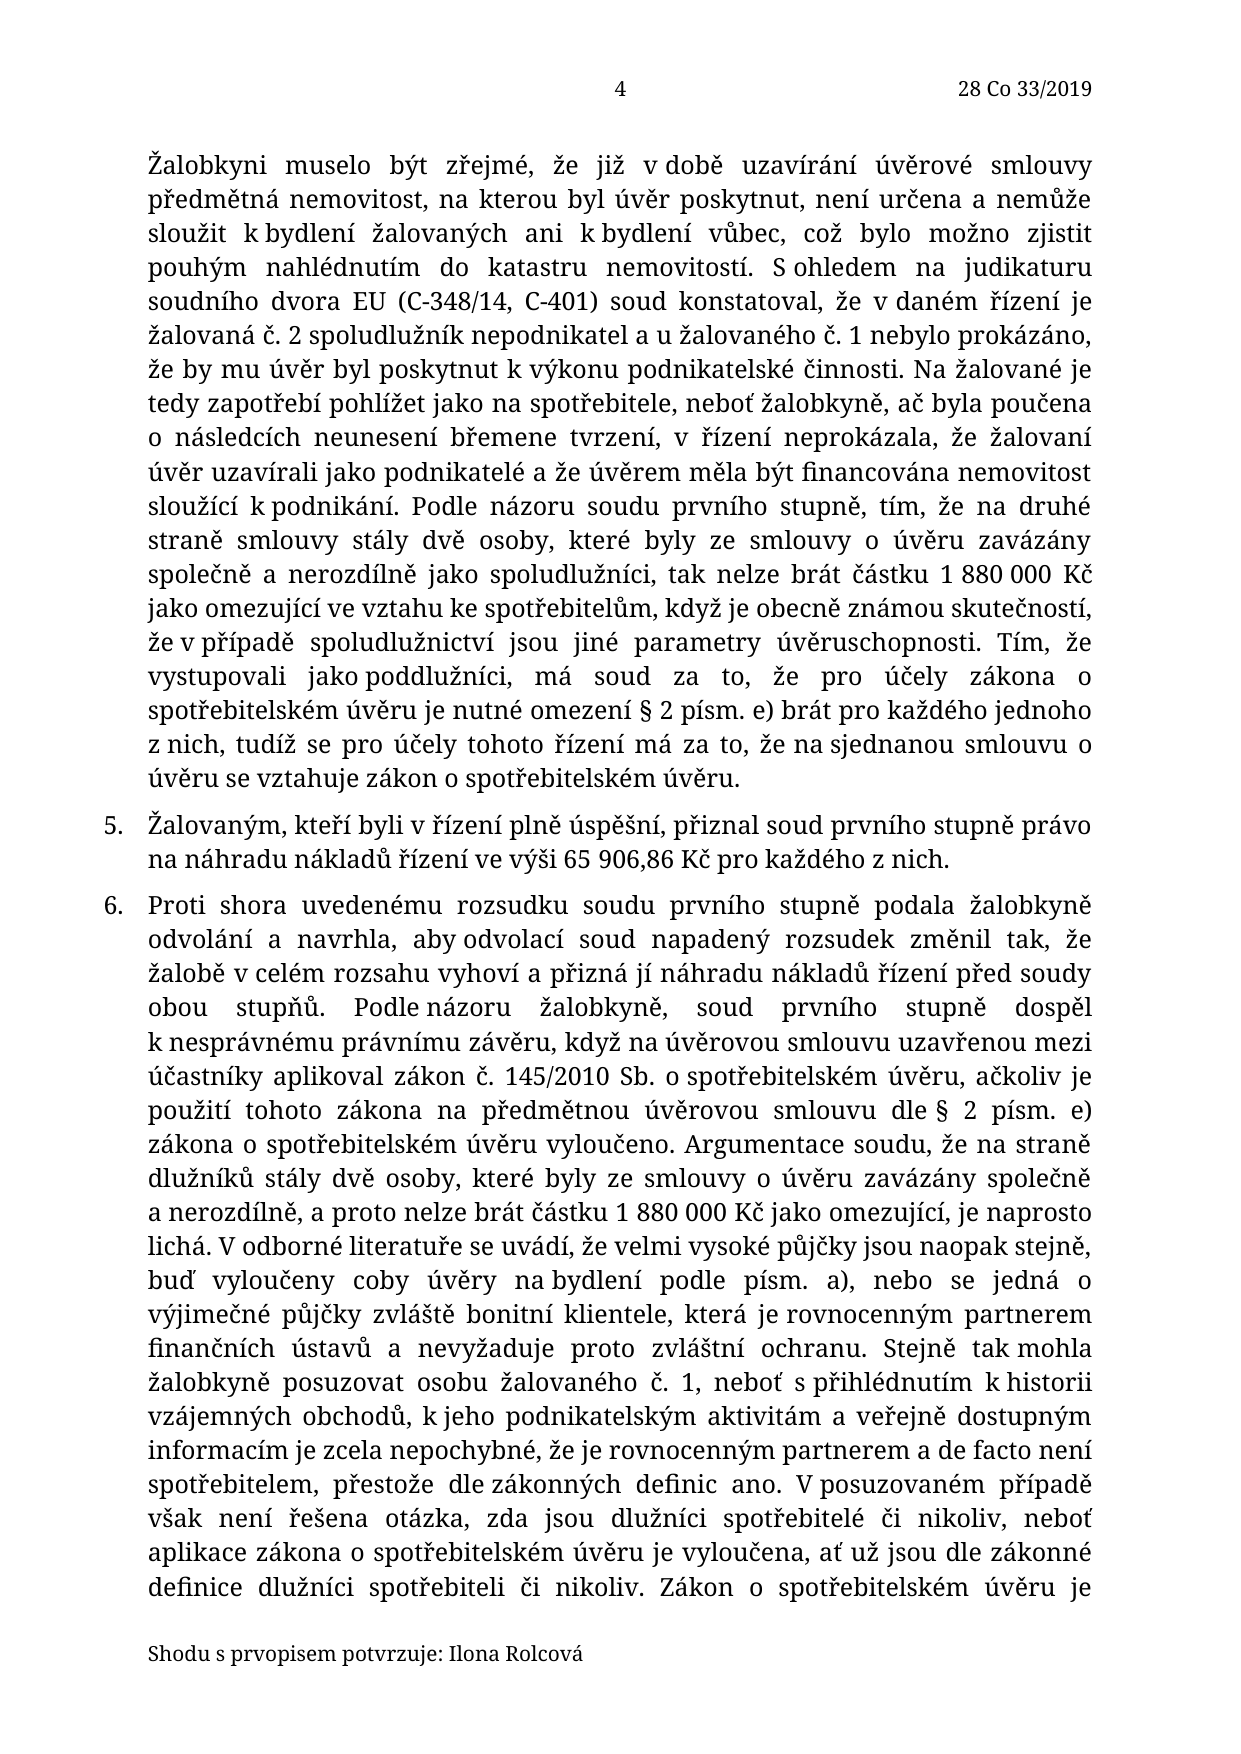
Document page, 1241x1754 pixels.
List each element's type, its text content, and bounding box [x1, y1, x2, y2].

list Žalovaným, kteří byli v řízení plně úspěšní, přiznal soud prvního stupně právo na náhradu nákladů řízení ve výši 65 906,86 Kč pro každého z nich. [103, 807, 1093, 875]
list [103, 148, 1093, 795]
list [103, 888, 1093, 1603]
